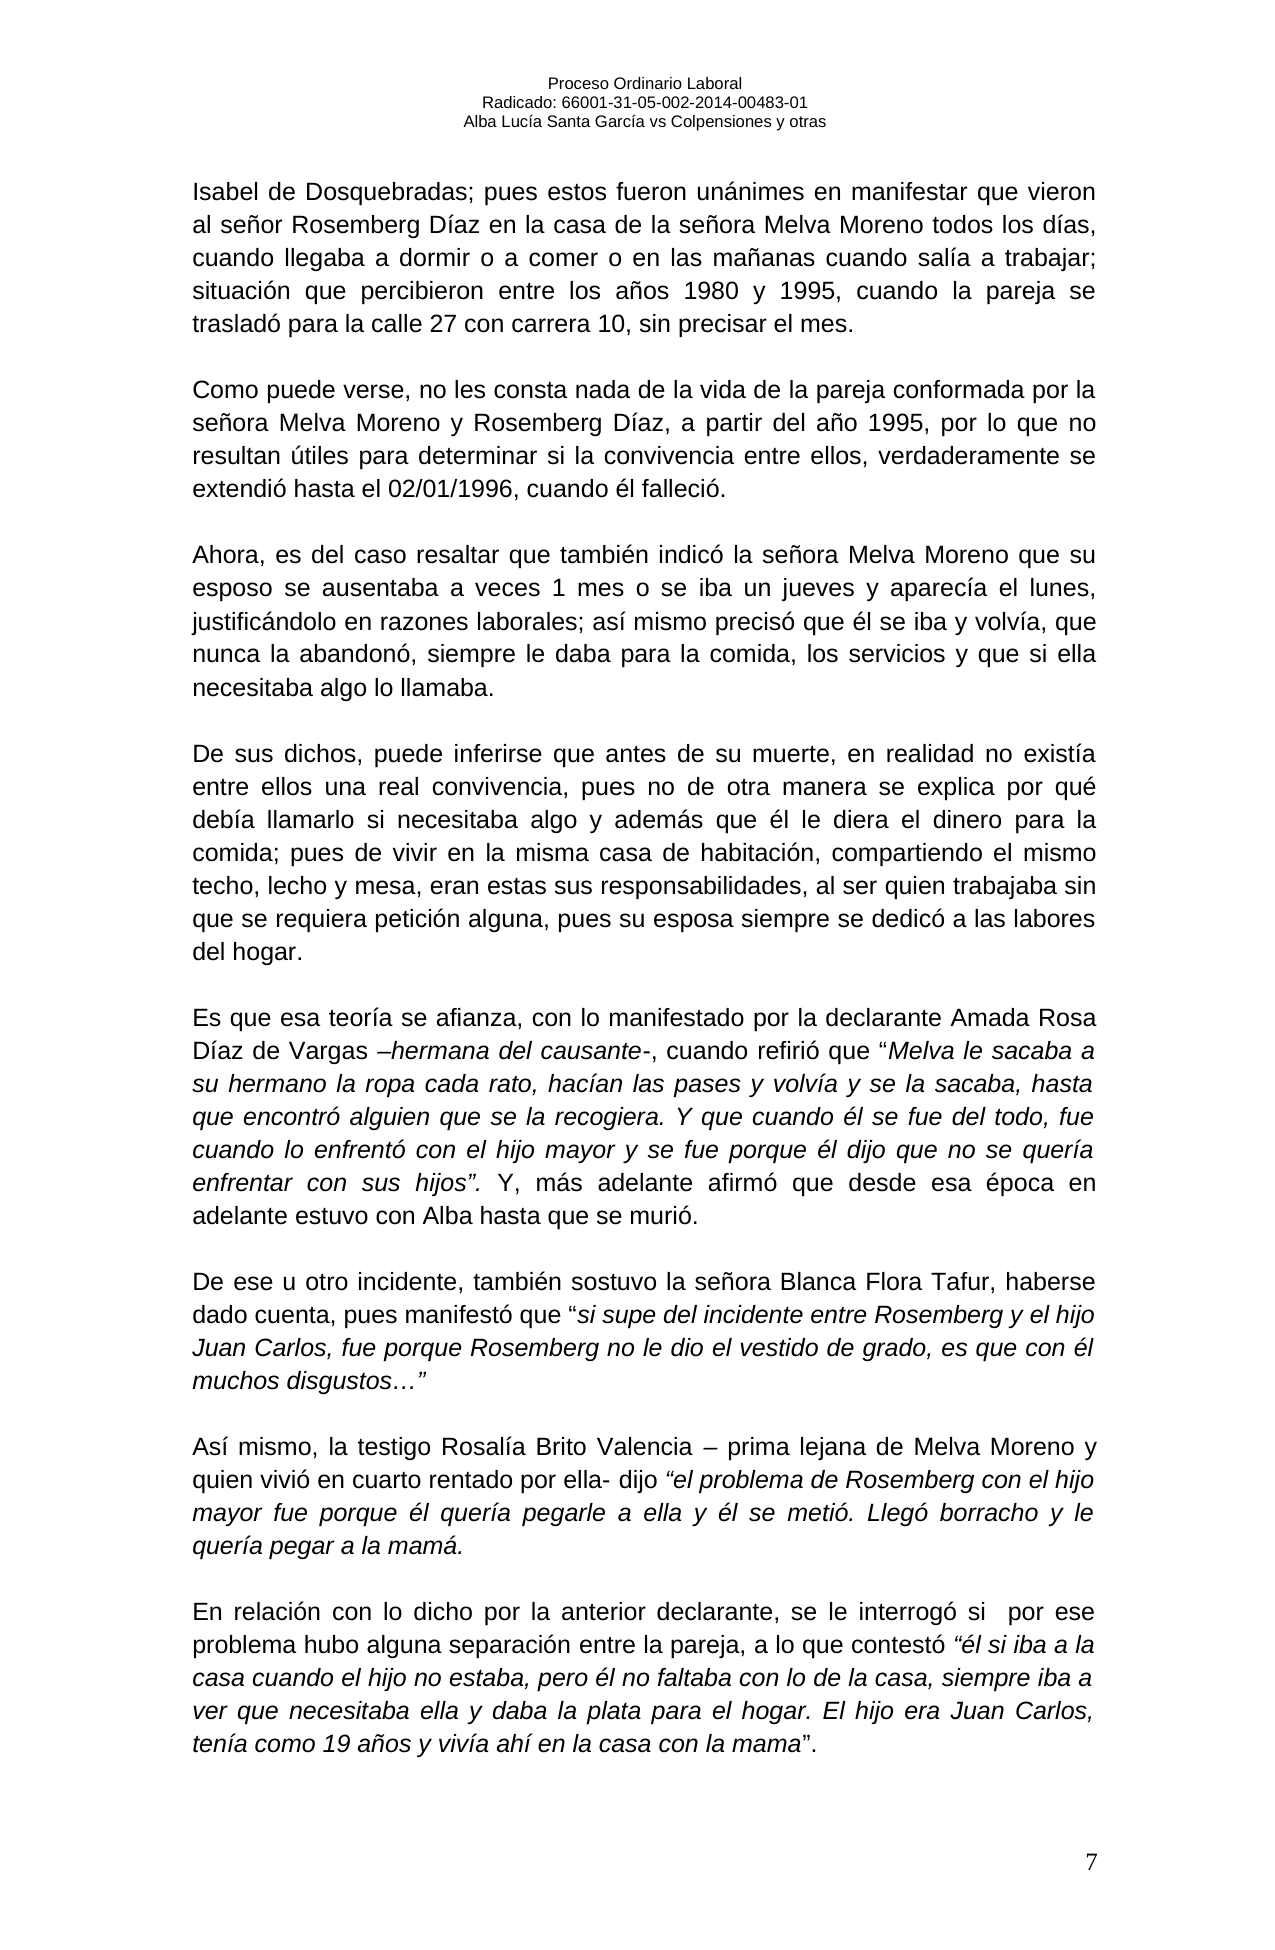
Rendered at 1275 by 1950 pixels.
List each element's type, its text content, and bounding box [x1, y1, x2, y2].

text Como puede verse, no les consta nada de la vida de la pareja conformada por la señora Melva Moreno y Rosemberg Díaz, a partir del año 1995, por lo que no resultan útiles para determinar si la convivencia entre ellos, verdaderamente se extendió hasta el 02/01/1996, cuando él falleció. [192, 375, 1098, 503]
text De sus dichos, puede inferirse que antes de su muerte, en realidad no existía entre ellos una real convivencia, pues no de otra manera se explica por qué debía llamarlo si necesitaba algo y además que él le diera el dinero para la comida; pues de vivir en la misma casa de habitación, compartiendo el mismo techo, lecho y mesa, eran estas sus responsabilidades, al ser quien trabajaba sin que se requiera petición alguna, pues su esposa siempre se dedicó a las labores del hogar. [192, 738, 1098, 965]
text Así mismo, la testigo Rosalía Brito Valencia – prima lejana de Melva Moreno y quien vivió en cuarto rentado por ella- dijo “el problema de Rosemberg con el hijo mayor fue porque él quería pegarle a ella y él se metió. Llegó borracho y le quería pegar a la mamá. [192, 1432, 1098, 1560]
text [192, 177, 1098, 338]
text Es que esa teoría se afianza, con lo manifestado por la declarante Amada Rosa Díaz de Vargas –hermana del causante-, cuando refirió que “Melva le sacaba a su hermano la ropa cada rato, hacían las pases y volvía y se la sacaba, hasta que encontró alguien que se la recogiera. Y que cuando él se fue del todo, fue cuando lo enfrentó con el hijo mayor y se fue porque él dijo que no se quería enfrentar con sus hijos”. Y, más adelante afirmó que desde esa época en adelante estuvo con Alba hasta que se murió. [192, 1003, 1098, 1229]
text En relación con lo dicho por la anterior declarante, se le interrogó si por ese problema hubo alguna separación entre la pareja, a lo que contestó “él si iba a la casa cuando el hijo no estaba, pero él no faltaba con lo de la casa, siempre iba a ver que necesitaba ella y daba la plata para el hogar. El hijo era Juan Carlos, tenía como 19 años y vivía ahí en la casa con la mama”. [192, 1597, 1098, 1758]
text Ahora, es del caso resaltar que también indicó la señora Melva Moreno que su esposo se ausentaba a veces 1 mes o se iba un jueves y aparecía el lunes, justificándolo en razones laborales; así mismo precisó que él se iba y volvía, que nunca la abandonó, siempre le daba para la comida, los servicios y que si ella necesitaba algo lo llamaba. [192, 540, 1098, 701]
text De ese u otro incidente, también sostuvo la señora Blanca Flora Tafur, haberse dado cuenta, pues manifestó que “si supe del incidente entre Rosemberg y el hijo Juan Carlos, fue porque Rosemberg no le dio el vestido de grado, es que con él muchos disgustos…” [192, 1267, 1098, 1395]
